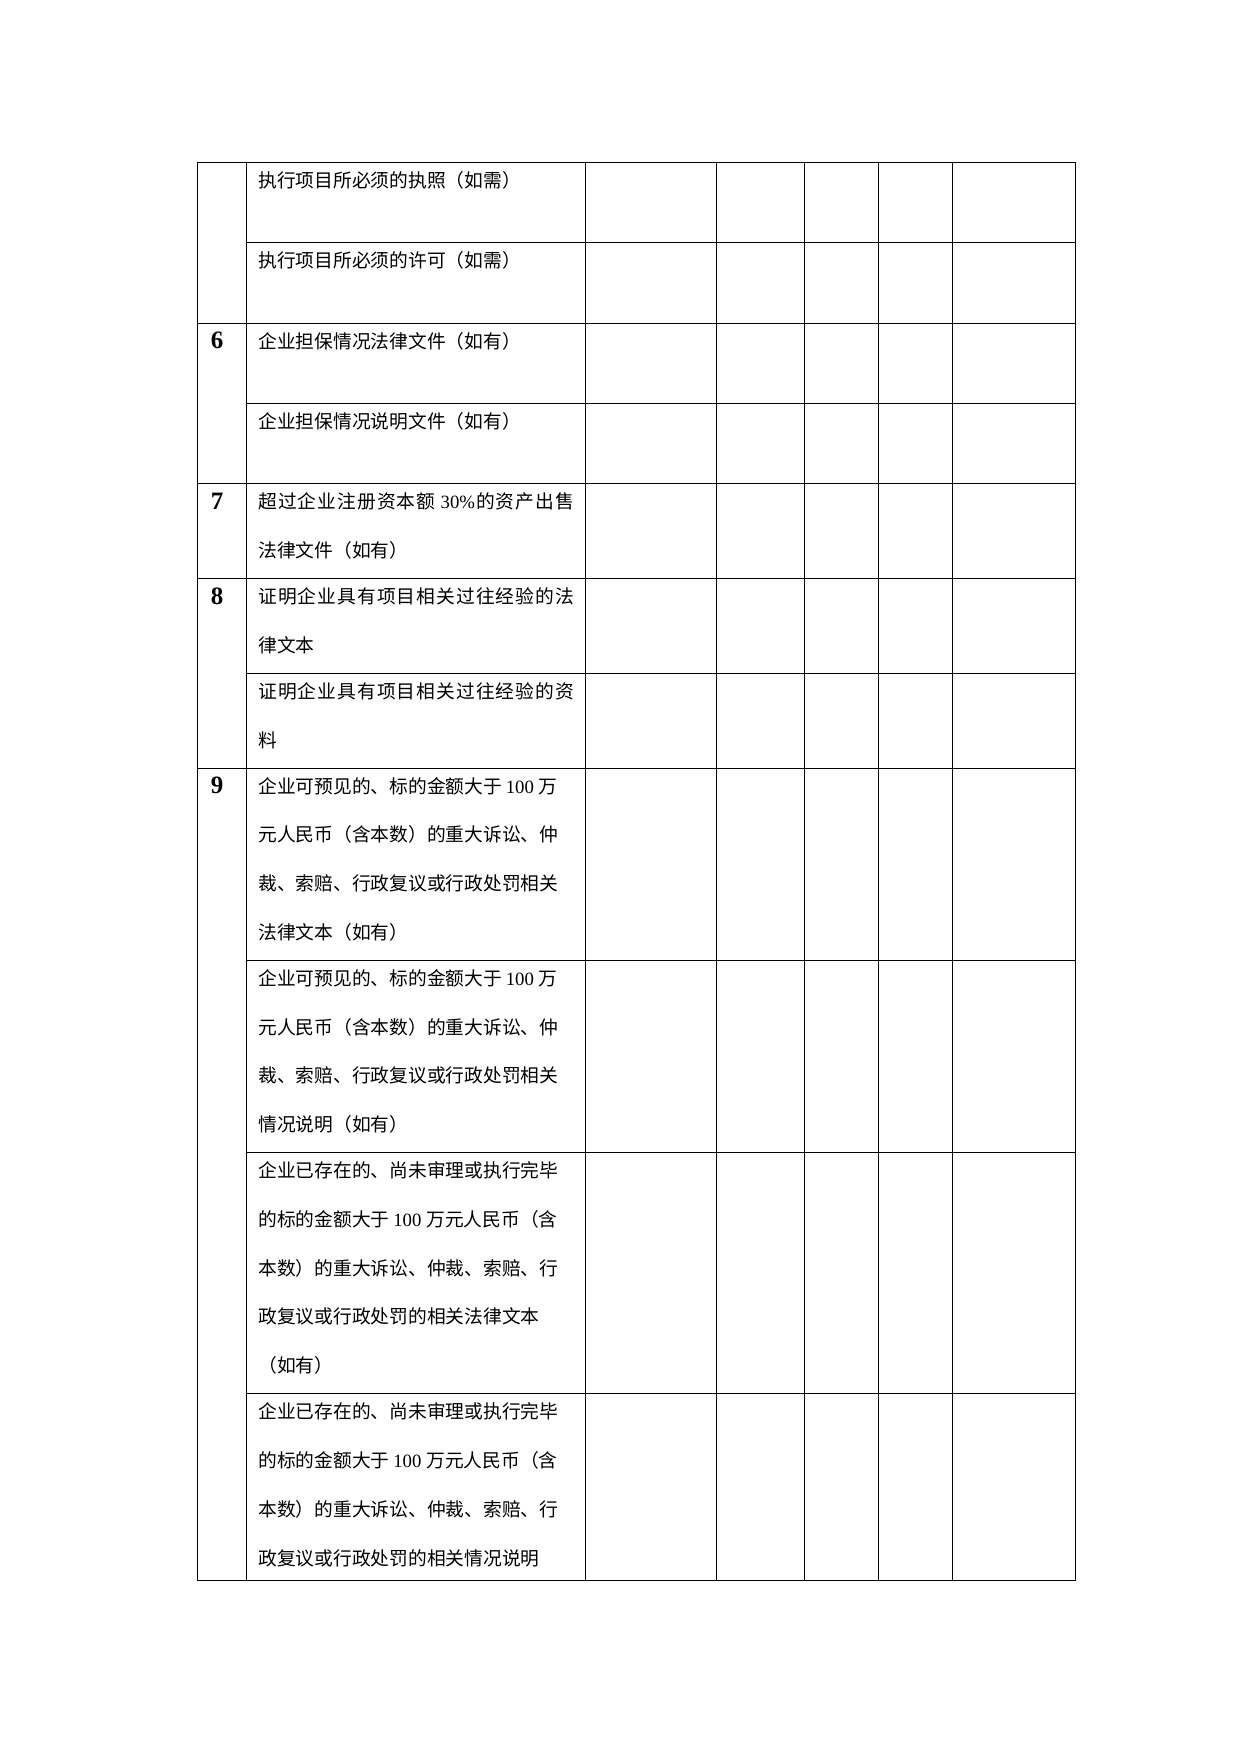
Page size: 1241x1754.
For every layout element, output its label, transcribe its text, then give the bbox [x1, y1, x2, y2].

table_cell 企业可预见的、标的金额大于100 万元人民币（含本数）的重大诉讼、仲裁、索赔、行政复议或行政处罚相关法律文本（如有） [247, 769, 585, 960]
table_cell [717, 1394, 804, 1580]
table_cell 9 [198, 769, 246, 1580]
table_cell [953, 1394, 1075, 1580]
table_cell [953, 324, 1075, 403]
table_cell 企业担保情况法律文件（如有） [247, 324, 585, 403]
table_cell [879, 484, 952, 578]
table_cell 企业可预见的、标的金额大于100 万元人民币（含本数）的重大诉讼、仲裁、索赔、行政复议或行政处罚相关情况说明（如有） [247, 961, 585, 1152]
table_cell [879, 961, 952, 1152]
table_cell 超过企业注册资本额30%的资产出售法律文件（如有） [247, 484, 585, 578]
table_cell [805, 404, 878, 483]
table_cell [586, 324, 716, 403]
table_cell [717, 404, 804, 483]
table_cell [805, 674, 878, 768]
table_cell [586, 163, 716, 242]
table_cell 6 [198, 324, 246, 483]
table_cell [717, 324, 804, 403]
table_cell [879, 674, 952, 768]
table_cell [879, 1394, 952, 1580]
table_cell [879, 769, 952, 960]
table_cell 执行项目所必须的执照（如需） [247, 163, 585, 242]
table_cell [805, 243, 878, 323]
table_cell [879, 579, 952, 673]
table_cell [586, 674, 716, 768]
table_cell [717, 1153, 804, 1393]
table_cell [586, 961, 716, 1152]
table_cell [953, 243, 1075, 323]
table_cell [953, 769, 1075, 960]
table_cell [953, 404, 1075, 483]
table_cell [805, 324, 878, 403]
table_cell [805, 579, 878, 673]
table_cell [953, 674, 1075, 768]
table_cell [879, 163, 952, 242]
table_cell [586, 579, 716, 673]
table_cell [953, 1153, 1075, 1393]
table_cell 证明企业具有项目相关过往经验的法律文本 [247, 579, 585, 673]
table_cell 7 [198, 484, 246, 578]
table_cell [805, 961, 878, 1152]
table_cell [805, 1153, 878, 1393]
table_cell [586, 404, 716, 483]
table_cell [586, 484, 716, 578]
table_cell [805, 163, 878, 242]
table_cell [879, 324, 952, 403]
table_cell [717, 579, 804, 673]
table_cell [717, 674, 804, 768]
table_cell [586, 769, 716, 960]
table_cell [953, 961, 1075, 1152]
table_cell [953, 579, 1075, 673]
table_cell 企业已存在的、尚未审理或执行完毕的标的金额大于100 万元人民币（含本数）的重大诉讼、仲裁、索赔、行政复议或行政处罚的相关法律文本（如有） [247, 1153, 585, 1393]
table_cell [805, 1394, 878, 1580]
table_cell [953, 163, 1075, 242]
table_cell [805, 484, 878, 578]
table_cell [717, 163, 804, 242]
table_cell [717, 243, 804, 323]
table_cell [717, 961, 804, 1152]
table_cell [879, 1153, 952, 1393]
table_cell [247, 1394, 585, 1580]
table_cell [717, 484, 804, 578]
table_cell [805, 769, 878, 960]
table_cell 企业担保情况说明文件（如有） [247, 404, 585, 483]
table_cell [586, 243, 716, 323]
table_cell [717, 769, 804, 960]
table_cell [586, 1394, 716, 1580]
table_cell 8 [198, 579, 246, 768]
table_cell [953, 484, 1075, 578]
table_cell 执行项目所必须的许可（如需） [247, 243, 585, 323]
table_cell [879, 404, 952, 483]
table_cell [586, 1153, 716, 1393]
table_cell 证明企业具有项目相关过往经验的资料 [247, 674, 585, 768]
table_cell [879, 243, 952, 323]
